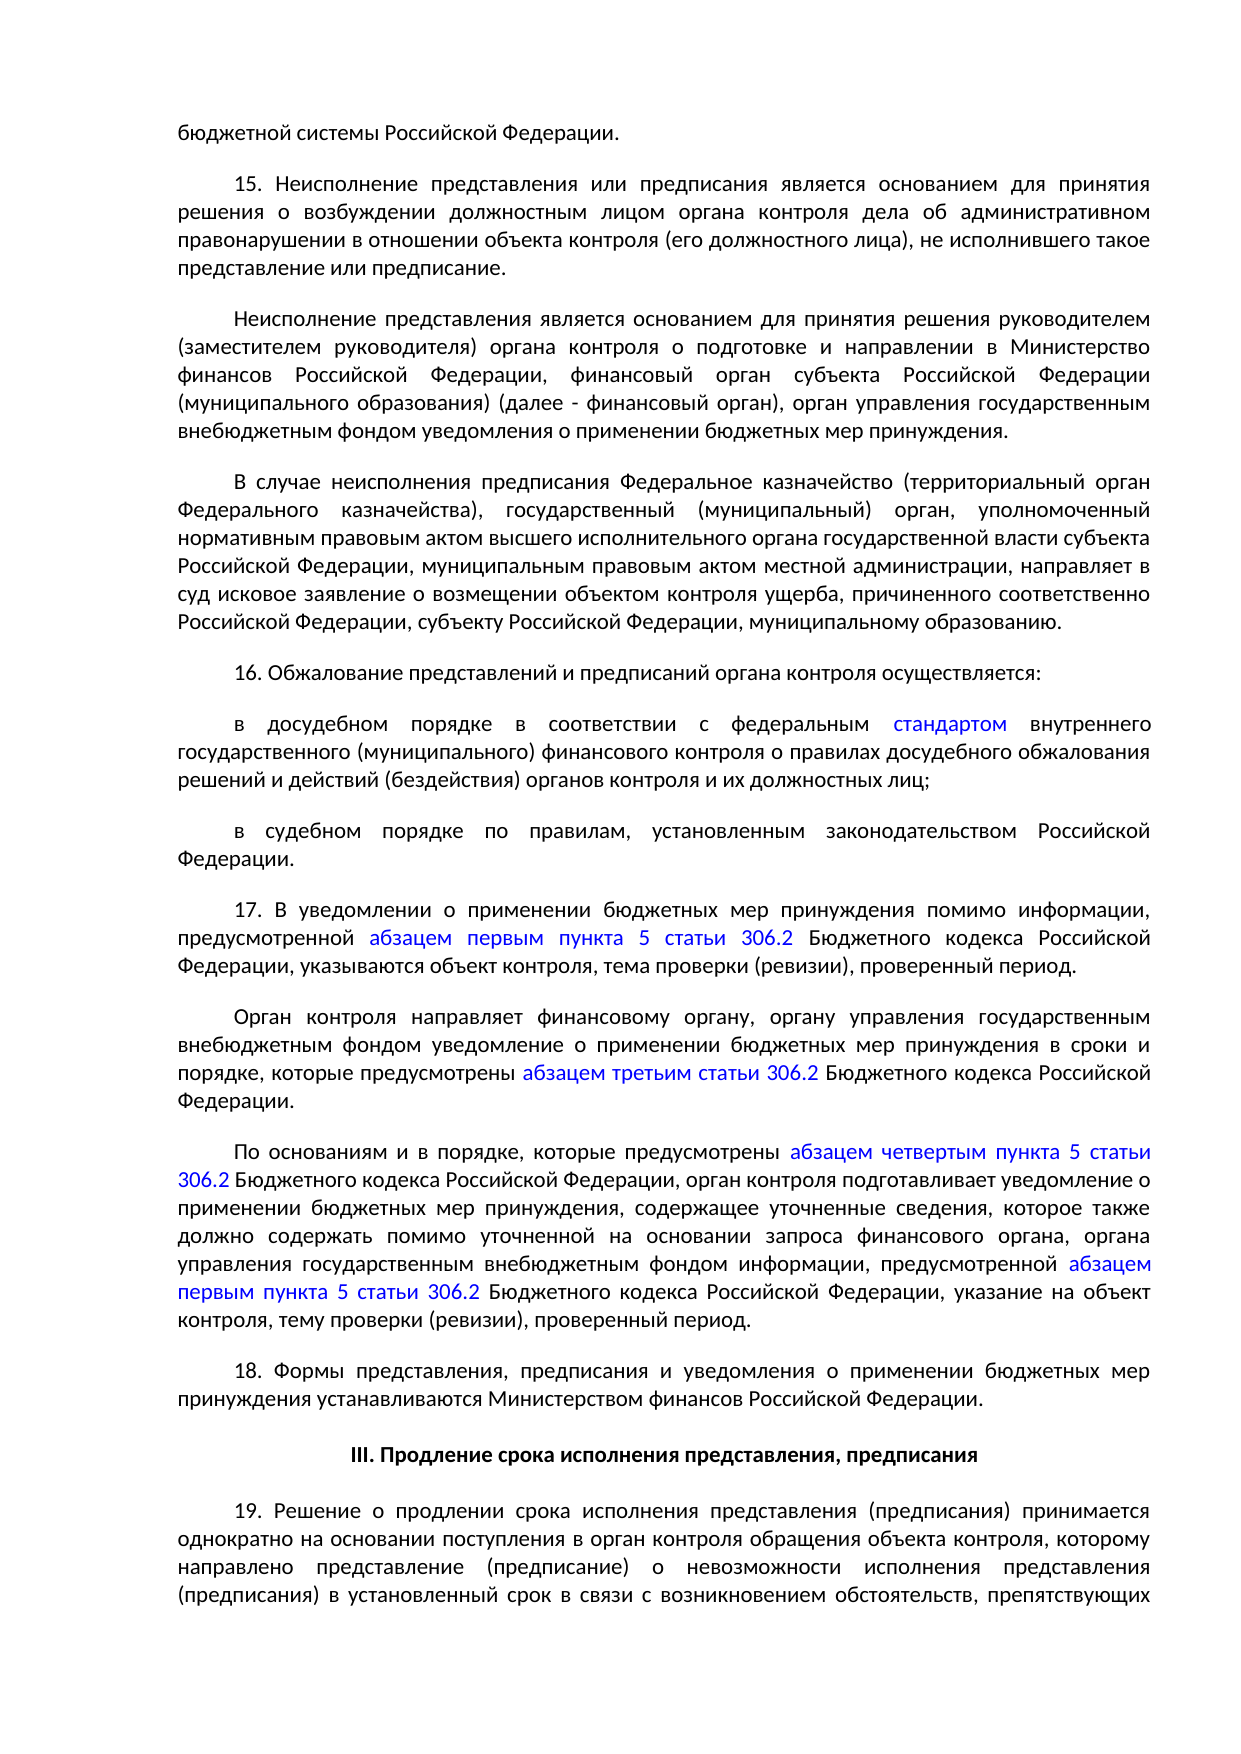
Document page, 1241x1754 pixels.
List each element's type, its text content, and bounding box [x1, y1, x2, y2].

text 16. Обжалование представлений и предписаний органа контроля осуществляется: [177, 658, 1152, 686]
text Неисполнение представления является основанием для принятия решения руководителем (заместителем руководителя) органа контроля о подготовке и направлении в Министерство финансов Российской Федерации, финансовый орган субъекта Российской Федерации (муниципального образования) (далее - финансовый орган), орган управления государственным внебюджетным фондом уведомления о применении бюджетных мер принуждения. [177, 304, 1152, 444]
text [177, 1496, 1152, 1608]
text 15. Неисполнение представления или предписания является основанием для принятия решения о возбуждении должностным лицом органа контроля дела об административном правонарушении в отношении объекта контроля (его должностного лица), не исполнившего такое представление или предписание. [177, 169, 1152, 281]
text По основаниям и в порядке, которые предусмотрены абзацем четвертым пункта 5 статьи 306.2 Бюджетного кодекса Российской Федерации, орган контроля подготавливает уведомление о применении бюджетных мер принуждения, содержащее уточненные сведения, которое также должно содержать помимо уточненной на основании запроса финансового органа, органа управления государственным внебюджетным фондом информации, предусмотренной абзацем первым пункта 5 статьи 306.2 Бюджетного кодекса Российской Федерации, указание на объект контроля, тему проверки (ревизии), проверенный период. [177, 1137, 1152, 1333]
text 18. Формы представления, предписания и уведомления о применении бюджетных мер принуждения устанавливаются Министерством финансов Российской Федерации. [177, 1356, 1152, 1412]
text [177, 118, 1152, 146]
text в досудебном порядке в соответствии с федеральным стандартом внутреннего государственного (муниципального) финансового контроля о правилах досудебного обжалования решений и действий (бездействия) органов контроля и их должностных лиц; [177, 709, 1152, 793]
text в судебном порядке по правилам, установленным законодательством Российской Федерации. [177, 816, 1152, 872]
text 17. В уведомлении о применении бюджетных мер принуждения помимо информации, предусмотренной абзацем первым пункта 5 статьи 306.2 Бюджетного кодекса Российской Федерации, указываются объект контроля, тема проверки (ревизии), проверенный период. [177, 895, 1152, 979]
text В случае неисполнения предписания Федеральное казначейство (территориальный орган Федерального казначейства), государственный (муниципальный) орган, уполномоченный нормативным правовым актом высшего исполнительного органа государственной власти субъекта Российской Федерации, муниципальным правовым актом местной администрации, направляет в суд исковое заявление о возмещении объектом контроля ущерба, причиненного соответственно Российской Федерации, субъекту Российской Федерации, муниципальному образованию. [177, 467, 1152, 635]
text Орган контроля направляет финансовому органу, органу управления государственным внебюджетным фондом уведомление о применении бюджетных мер принуждения в сроки и порядке, которые предусмотрены абзацем третьим статьи 306.2 Бюджетного кодекса Российской Федерации. [177, 1002, 1152, 1114]
title III. Продление срока исполнения представления, предписания [177, 1440, 1152, 1468]
